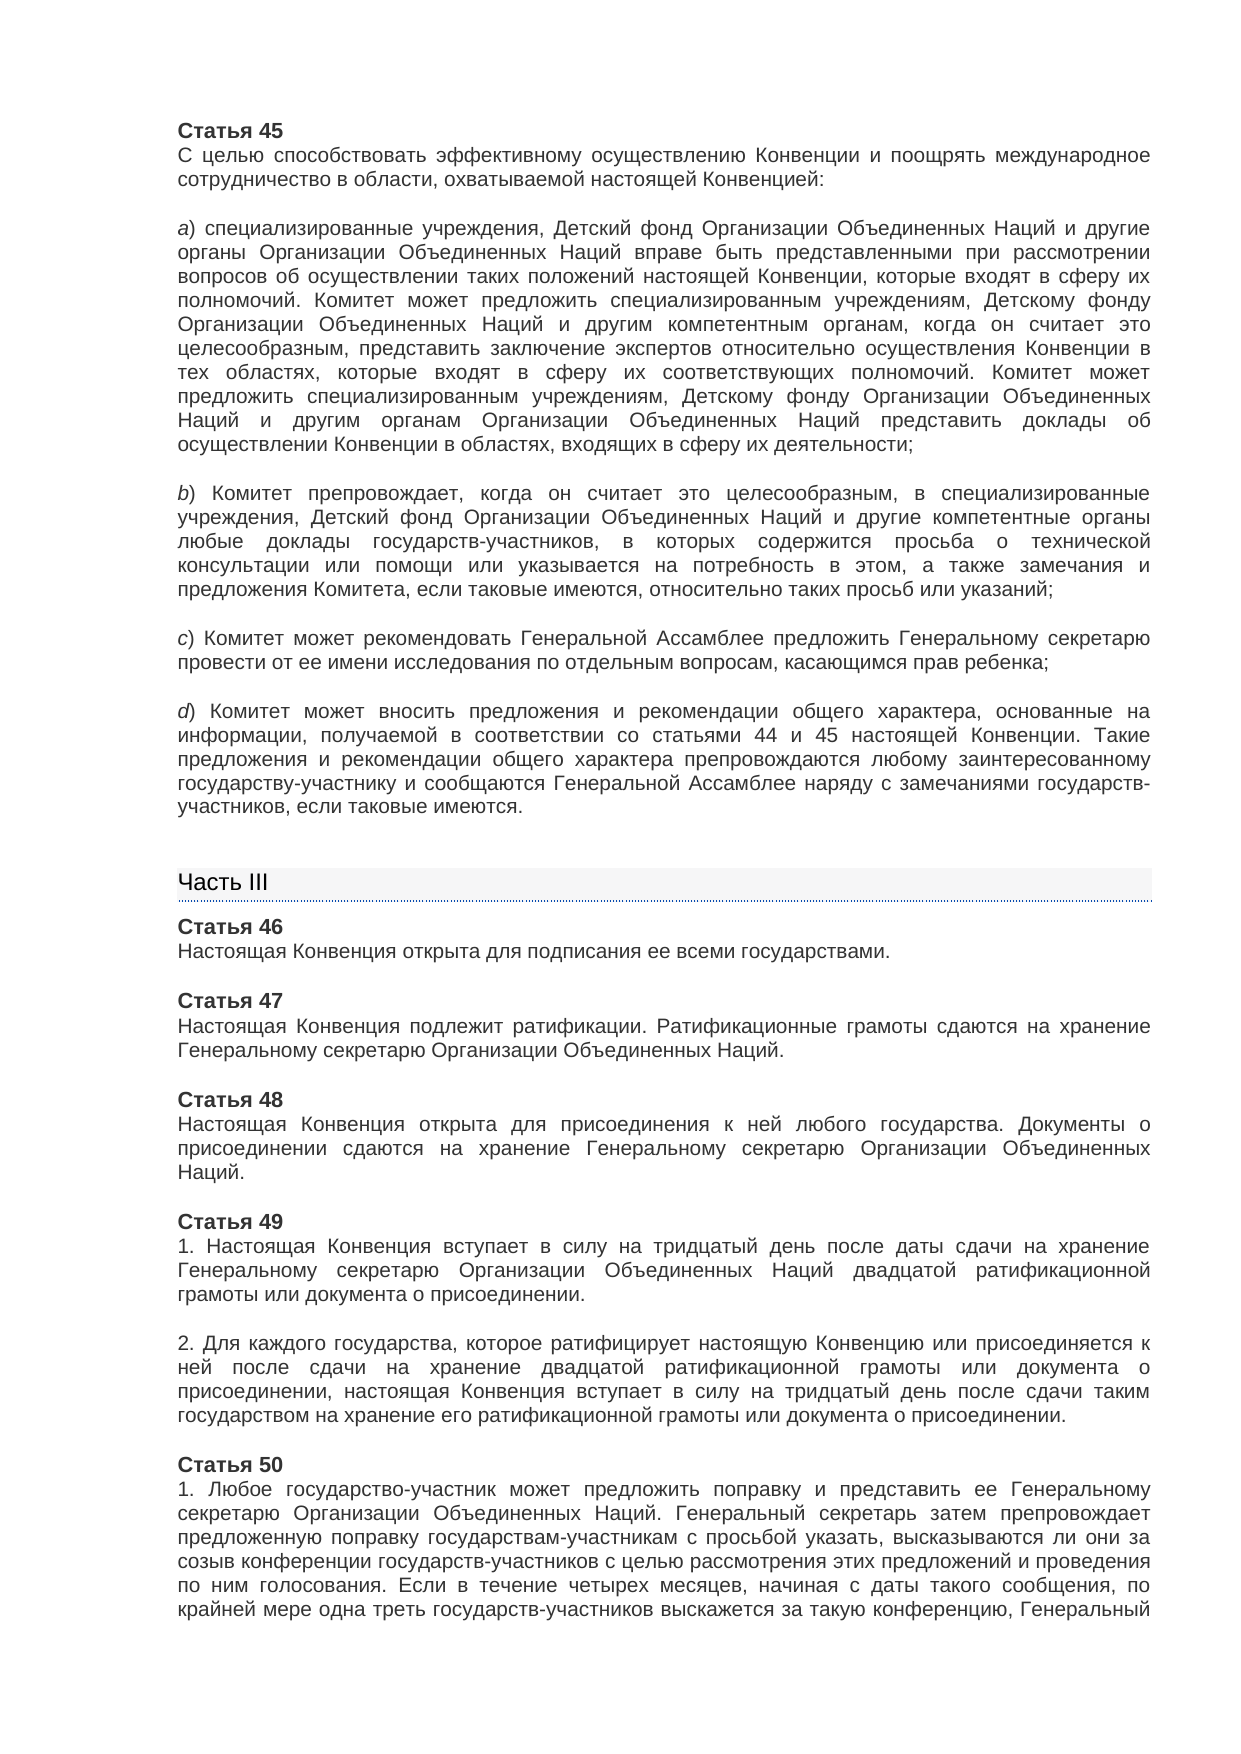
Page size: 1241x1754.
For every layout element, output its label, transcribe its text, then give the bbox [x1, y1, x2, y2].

text d) Комитет может вносить предложения и рекомендации общего характера, основанные на информации, получаемой в соответствии со статьями 44 и 45 настоящей Конвенции. Такие предложения и рекомендации общего характера препровождаются любому заинтересованному государству-участнику и сообщаются Генеральной Ассамблее наряду с замечаниями государств-участников, если таковые имеются. [177, 698, 1152, 818]
text С целью способствовать эффективному осуществлению Конвенции и поощрять международное сотрудничество в области, охватываемой настоящей Конвенцией: [177, 143, 1152, 191]
text 2. Для каждого государства, которое ратифицирует настоящую Конвенцию или присоединяется к ней после сдачи на хранение двадцатой ратификационной грамоты или документа о присоединении, настоящая Конвенция вступает в силу на тридцатый день после сдачи таким государством на хранение его ратификационной грамоты или документа о присоединении. [177, 1331, 1152, 1426]
text Статья 45 [177, 118, 1152, 143]
text b) Комитет препровождает, когда он считает это целесообразным, в специализированные учреждения, Детский фонд Организации Объединенных Наций и другие компетентные органы любые доклады государств-участников, в которых содержится просьба о технической консультации или помощи или указывается на потребность в этом, а также замечания и предложения Комитета, если таковые имеются, относительно таких просьб или указаний; [177, 481, 1152, 601]
text Статья 49 [177, 1208, 1152, 1234]
text Статья 46 [177, 914, 1152, 939]
text Настоящая Конвенция подлежит ратификации. Ратификационные грамоты сдаются на хранение Генеральному секретарю Организации Объединенных Наций. [177, 1013, 1152, 1061]
text Настоящая Конвенция открыта для подписания ее всеми государствами. [177, 939, 1152, 963]
text a) специализированные учреждения, Детский фонд Организации Объединенных Наций и другие органы Организации Объединенных Наций вправе быть представленными при рассмотрении вопросов об осуществлении таких положений настоящей Конвенции, которые входят в сферу их полномочий. Комитет может предложить специализированным учреждениям, Детскому фонду Организации Объединенных Наций и другим компетентным органам, когда он считает это целесообразным, представить заключение экспертов относительно осуществления Конвенции в тех областях, которые входят в сферу их соответствующих полномочий. Комитет может предложить специализированным учреждениям, Детскому фонду Организации Объединенных Наций и другим органам Организации Объединенных Наций представить доклады об осуществлении Конвенции в областях, входящих в сферу их деятельности; [177, 216, 1152, 456]
text Статья 48 [177, 1086, 1152, 1112]
text c) Комитет может рекомендовать Генеральной Ассамблее предложить Генеральному секретарю провести от ее имени исследования по отдельным вопросам, касающимся прав ребенка; [177, 626, 1152, 673]
text 1. Настоящая Конвенция вступает в силу на тридцатый день после даты сдачи на хранение Генеральному секретарю Организации Объединенных Наций двадцатой ратификационной грамоты или документа о присоединении. [177, 1234, 1152, 1306]
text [177, 1477, 1152, 1620]
text Статья 47 [177, 988, 1152, 1013]
text Статья 50 [177, 1451, 1152, 1477]
text Часть III [177, 868, 1152, 902]
text Настоящая Конвенция открыта для присоединения к ней любого государства. Документы о присоединении сдаются на хранение Генеральному секретарю Организации Объединенных Наций. [177, 1112, 1152, 1183]
